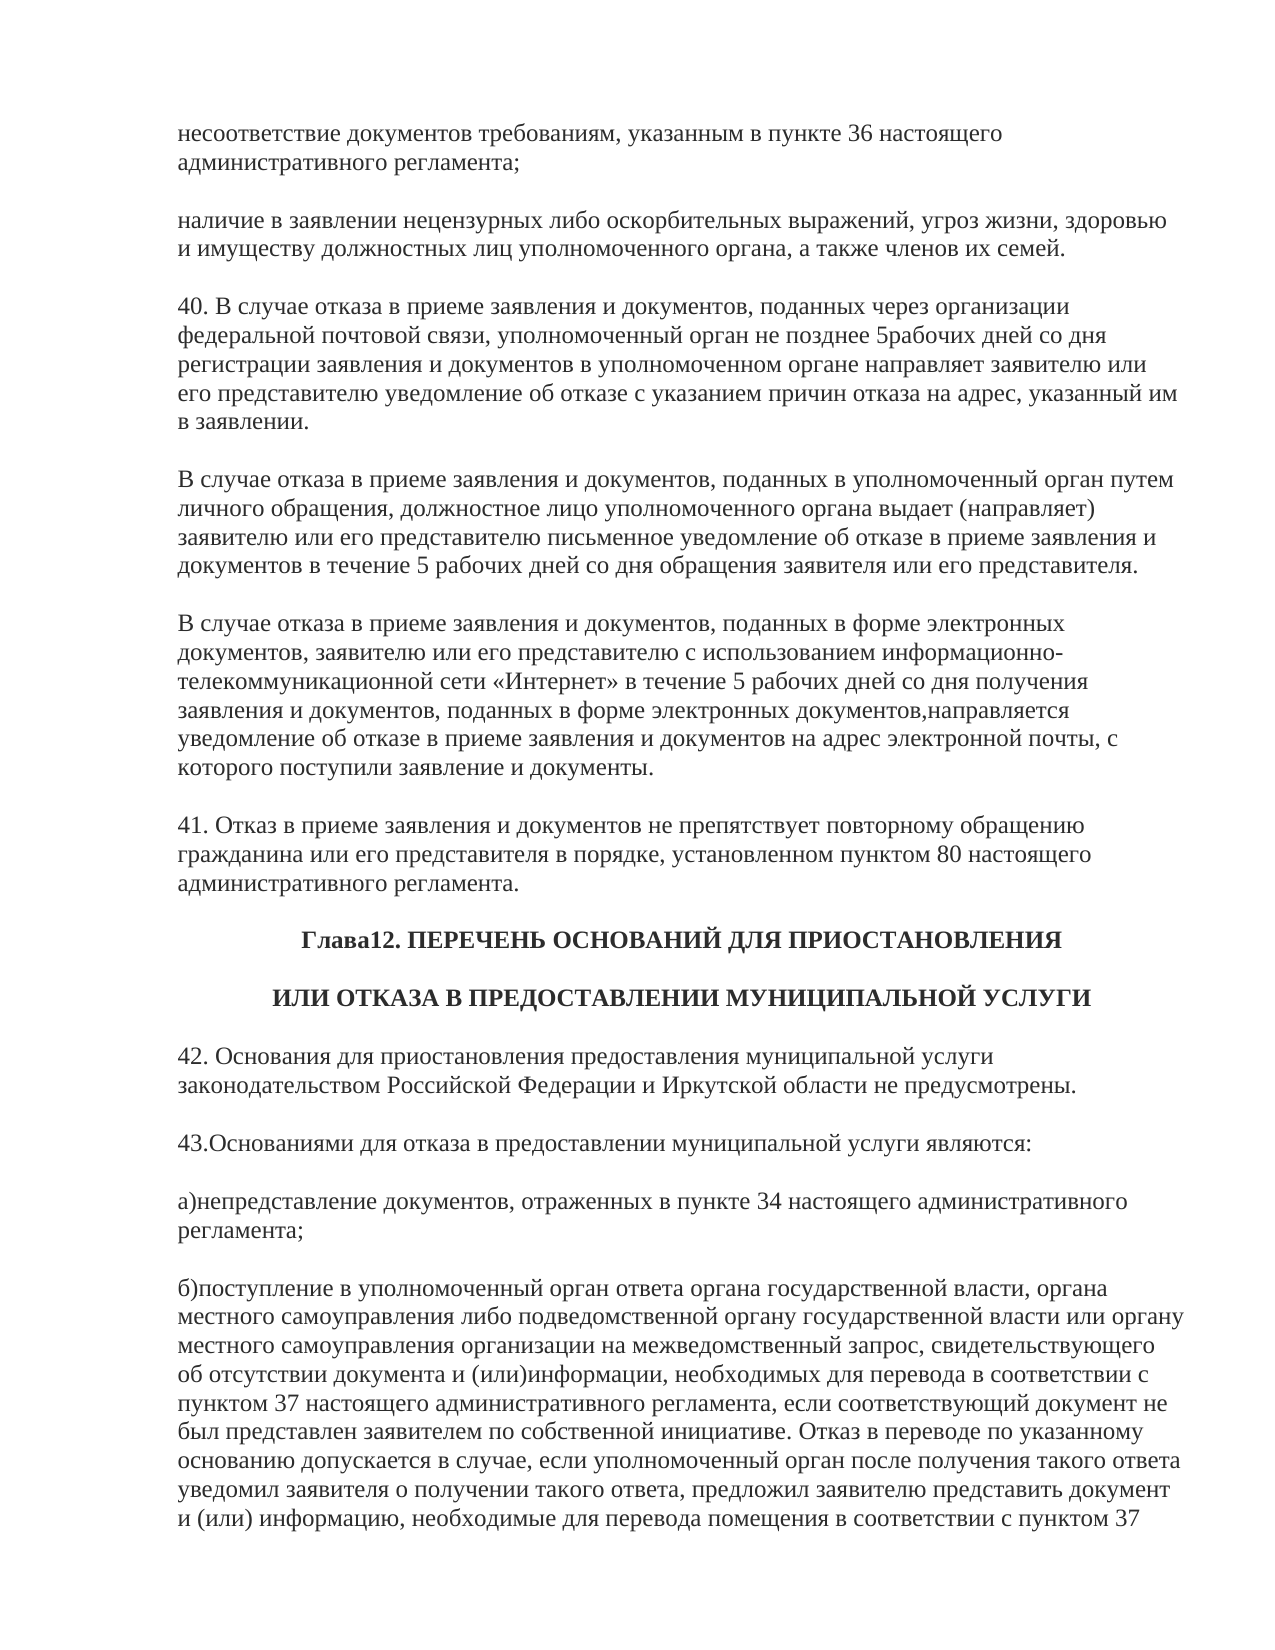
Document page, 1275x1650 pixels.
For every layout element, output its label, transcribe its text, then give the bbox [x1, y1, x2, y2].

text Глава12. ПЕРЕЧЕНЬ ОСНОВАНИЙ ДЛЯ ПРИОСТАНОВЛЕНИЯ [177, 926, 1186, 954]
text 40. В случае отказа в приеме заявления и документов, поданных через организации федеральной почтовой связи, уполномоченный орган не позднее 5рабочих дней со дня регистрации заявления и документов в уполномоченном органе направляет заявителю или его представителю уведомление об отказе с указанием причин отказа на адрес, указанный им в заявлении. [177, 291, 1186, 435]
text ИЛИ ОТКАЗА В ПРЕДОСТАВЛЕНИИ МУНИЦИПАЛЬНОЙ УСЛУГИ [177, 983, 1186, 1012]
text В случае отказа в приеме заявления и документов, поданных в форме электронных документов, заявителю или его представителю с использованием информационно-телекоммуникационной сети «Интернет» в течение 5 рабочих дней со дня получения заявления и документов, поданных в форме электронных документов,направляется уведомление об отказе в приеме заявления и документов на адрес электронной почты, с которого поступили заявление и документы. [177, 608, 1186, 781]
text 41. Отказ в приеме заявления и документов не препятствует повторному обращению гражданина или его представителя в порядке, установленном пунктом 80 настоящего административного регламента. [177, 810, 1186, 896]
text наличие в заявлении нецензурных либо оскорбительных выражений, угроз жизни, здоровью и имуществу должностных лиц уполномоченного органа, а также членов их семей. [177, 205, 1186, 262]
text В случае отказа в приеме заявления и документов, поданных в уполномоченный орган путем личного обращения, должностное лицо уполномоченного органа выдает (направляет) заявителю или его представителю письменное уведомление об отказе в приеме заявления и документов в течение 5 рабочих дней со дня обращения заявителя или его представителя. [177, 464, 1186, 579]
text а)непредставление документов, отраженных в пункте 34 настоящего административного регламента; [177, 1186, 1186, 1243]
text 42. Основания для приостановления предоставления муниципальной услуги законодательством Российской Федерации и Иркутской области не предусмотрены. [177, 1041, 1186, 1099]
text 43.Основаниями для отказа в предоставлении муниципальной услуги являются: [177, 1128, 1186, 1157]
text несоответствие документов требованиям, указанным в пункте 36 настоящего административного регламента; [177, 118, 1186, 176]
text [177, 1273, 1186, 1531]
